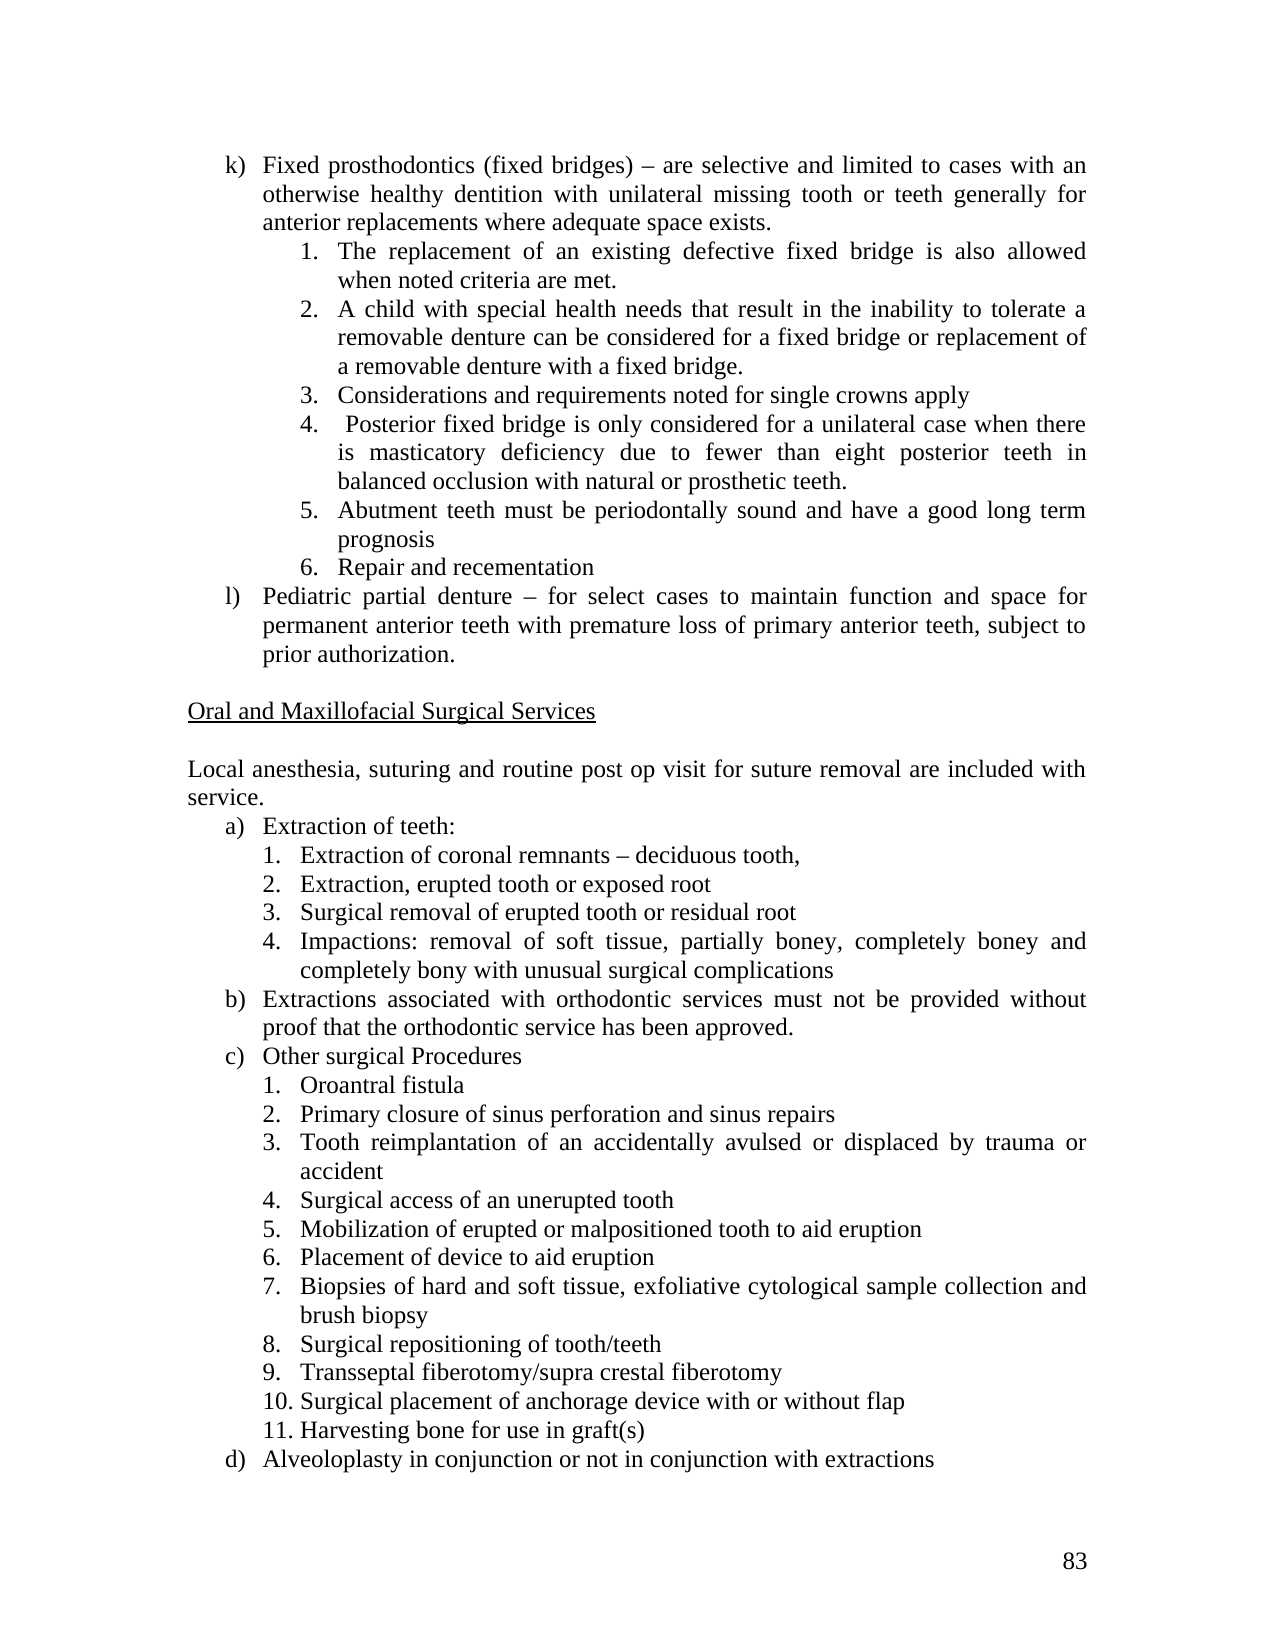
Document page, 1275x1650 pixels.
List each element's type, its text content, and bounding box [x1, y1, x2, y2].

list Posterior fixed bridge is only considered for a unilateral case when there is masticatory deficiency due to fewer than eight posterior teeth in balanced occlusion with natural or prosthetic teeth. [300, 409, 1087, 495]
list Extraction, erupted tooth or exposed root [262, 869, 1087, 897]
list The replacement of an existing defective fixed bridge is also allowed when noted criteria are met. [300, 236, 1087, 294]
list Extractions associated with orthodontic services must not be provided without proof that the orthodontic service has been approved. [225, 984, 1087, 1041]
list Surgical repositioning of tooth/teeth [262, 1329, 1087, 1357]
list Surgical access of an unerupted tooth [262, 1185, 1087, 1214]
text Oral and Maxillofacial Surgical Services [187, 696, 1087, 725]
list Impactions: removal of soft tissue, partially boney, completely boney and completely bony with unusual surgical complications [262, 926, 1087, 984]
list Alveoloplasty in conjunction or not in conjunction with extractions [225, 1444, 1087, 1472]
list A child with special health needs that result in the inability to tolerate a removable denture can be considered for a fixed bridge or replacement of a removable denture with a fixed bridge. [300, 294, 1087, 380]
list Pediatric partial denture – for select cases to maintain function and space for permanent anterior teeth with premature loss of primary anterior teeth, subject to prior authorization. [225, 581, 1087, 667]
list Transseptal fiberotomy/supra crestal fiberotomy [262, 1357, 1087, 1386]
text Local anesthesia, suturing and routine post op visit for suture removal are included with service. [187, 754, 1087, 811]
list Surgical removal of erupted tooth or residual root [262, 897, 1087, 926]
list Other surgical Procedures [225, 1041, 1087, 1070]
list Fixed prosthodontics (fixed bridges) – are selective and limited to cases with an otherwise healthy dentition with unilateral missing tooth or teeth generally for anterior replacements where adequate space exists. [225, 150, 1087, 236]
list Extraction of teeth: [225, 811, 1087, 840]
list Repair and recementation [300, 552, 1087, 581]
list Harvesting bone for use in graft(s) [262, 1415, 1087, 1444]
list Placement of device to aid eruption [262, 1242, 1087, 1271]
list Oroantral fistula [262, 1070, 1087, 1099]
list Considerations and requirements noted for single crowns apply [300, 380, 1087, 409]
list Extraction of coronal remnants – deciduous tooth, [262, 840, 1087, 869]
list Biopsies of hard and soft tissue, exfoliative cytological sample collection and brush biopsy [262, 1271, 1087, 1329]
list Tooth reimplantation of an accidentally avulsed or displaced by trauma or accident [262, 1127, 1087, 1185]
list Abutment teeth must be periodontally sound and have a good long term prognosis [300, 495, 1087, 552]
list Primary closure of sinus perforation and sinus repairs [262, 1099, 1087, 1127]
list Surgical placement of anchorage device with or without flap [262, 1386, 1087, 1415]
list Mobilization of erupted or malpositioned tooth to aid eruption [262, 1214, 1087, 1242]
